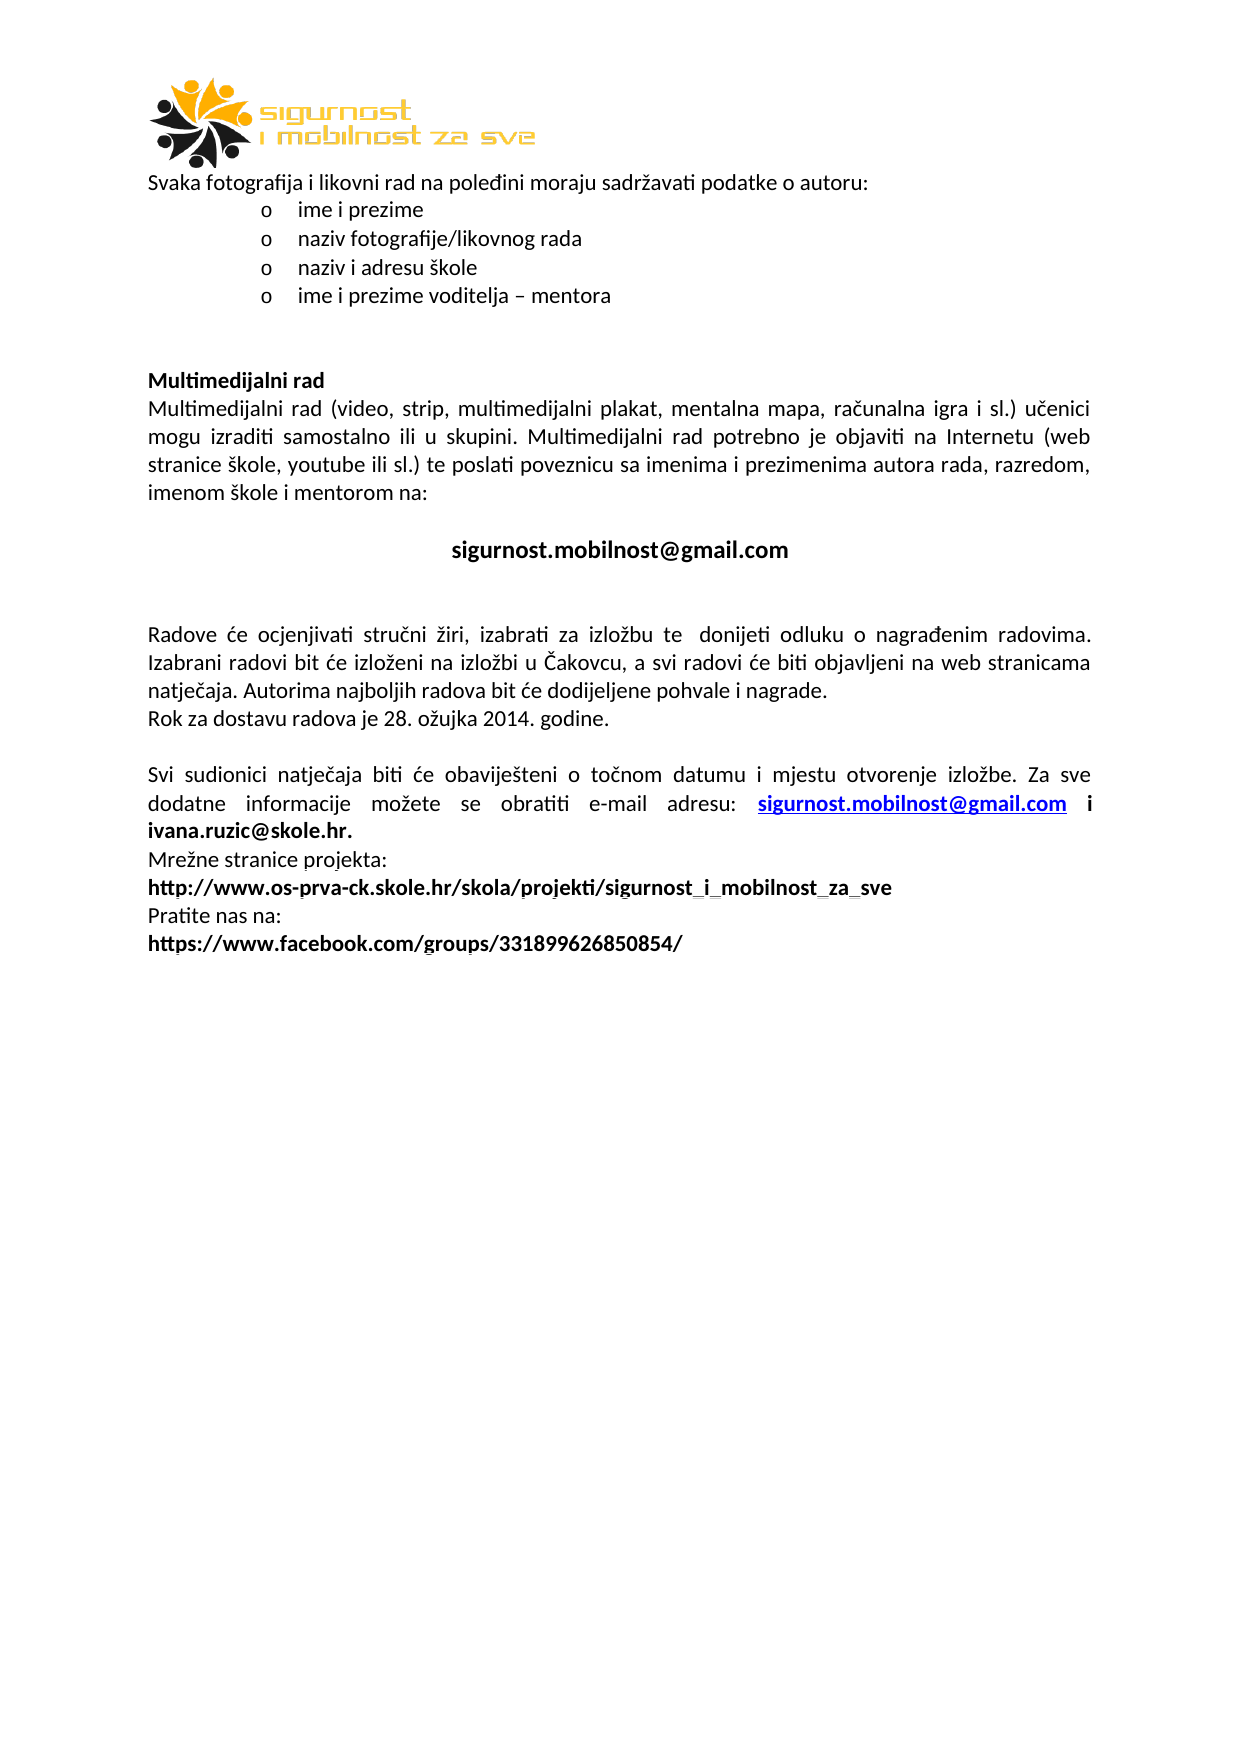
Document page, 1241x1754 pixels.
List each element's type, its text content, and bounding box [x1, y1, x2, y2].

text Rok za dostavu radova je 28. ožujka 2014. godine. [148, 704, 1093, 733]
text https://www.facebook.com/groups/331899626850854/ [148, 929, 1093, 957]
text Pratite nas na: [148, 901, 1093, 929]
text Multimedijalni rad [148, 366, 1093, 394]
text Svi sudionici natječaja biti će obaviješteni o točnom datumu i mjestu otvorenje izložbe. Za sve dodatne informacije možete se obratiti e-mail adresu: sigurnost.mobilnost@gmail.com i ivana.ruzic@skole.hr. [148, 761, 1093, 845]
picture [147, 73, 547, 168]
list naziv fotografije/likovnog rada [260, 224, 1093, 253]
text sigurnost.mobilnost@gmail.com [148, 534, 1093, 564]
text Radove će ocjenjivati stručni žiri, izabrati za izložbu te donijeti odluku o nagrađenim radovima. Izabrani radovi bit će izloženi na izložbi u Čakovcu, a svi radovi će biti objavljeni na web stranicama natječaja. Autorima najboljih radova bit će dodijeljene pohvale i nagrade. [148, 621, 1093, 704]
text Mrežne stranice projekta: [148, 845, 1093, 873]
list naziv i adresu škole [260, 253, 1093, 281]
list ime i prezime voditelja – mentora [260, 281, 1093, 310]
text Svaka fotografija i likovni rad na poleđini moraju sadržavati podatke o autoru: [148, 168, 1093, 196]
list ime i prezime [260, 196, 1093, 224]
text Multimedijalni rad (video, strip, multimedijalni plakat, mentalna mapa, računalna igra i sl.) učenici mogu izraditi samostalno ili u skupini. Multimedijalni rad potrebno je objaviti na Internetu (web stranice škole, youtube ili sl.) te poslati poveznicu sa imenima i prezimenima autora rada, razredom, imenom škole i mentorom na: [148, 394, 1093, 506]
text http://www.os-prva-ck.skole.hr/skola/projekti/sigurnost_i_mobilnost_za_sve [148, 873, 1093, 901]
